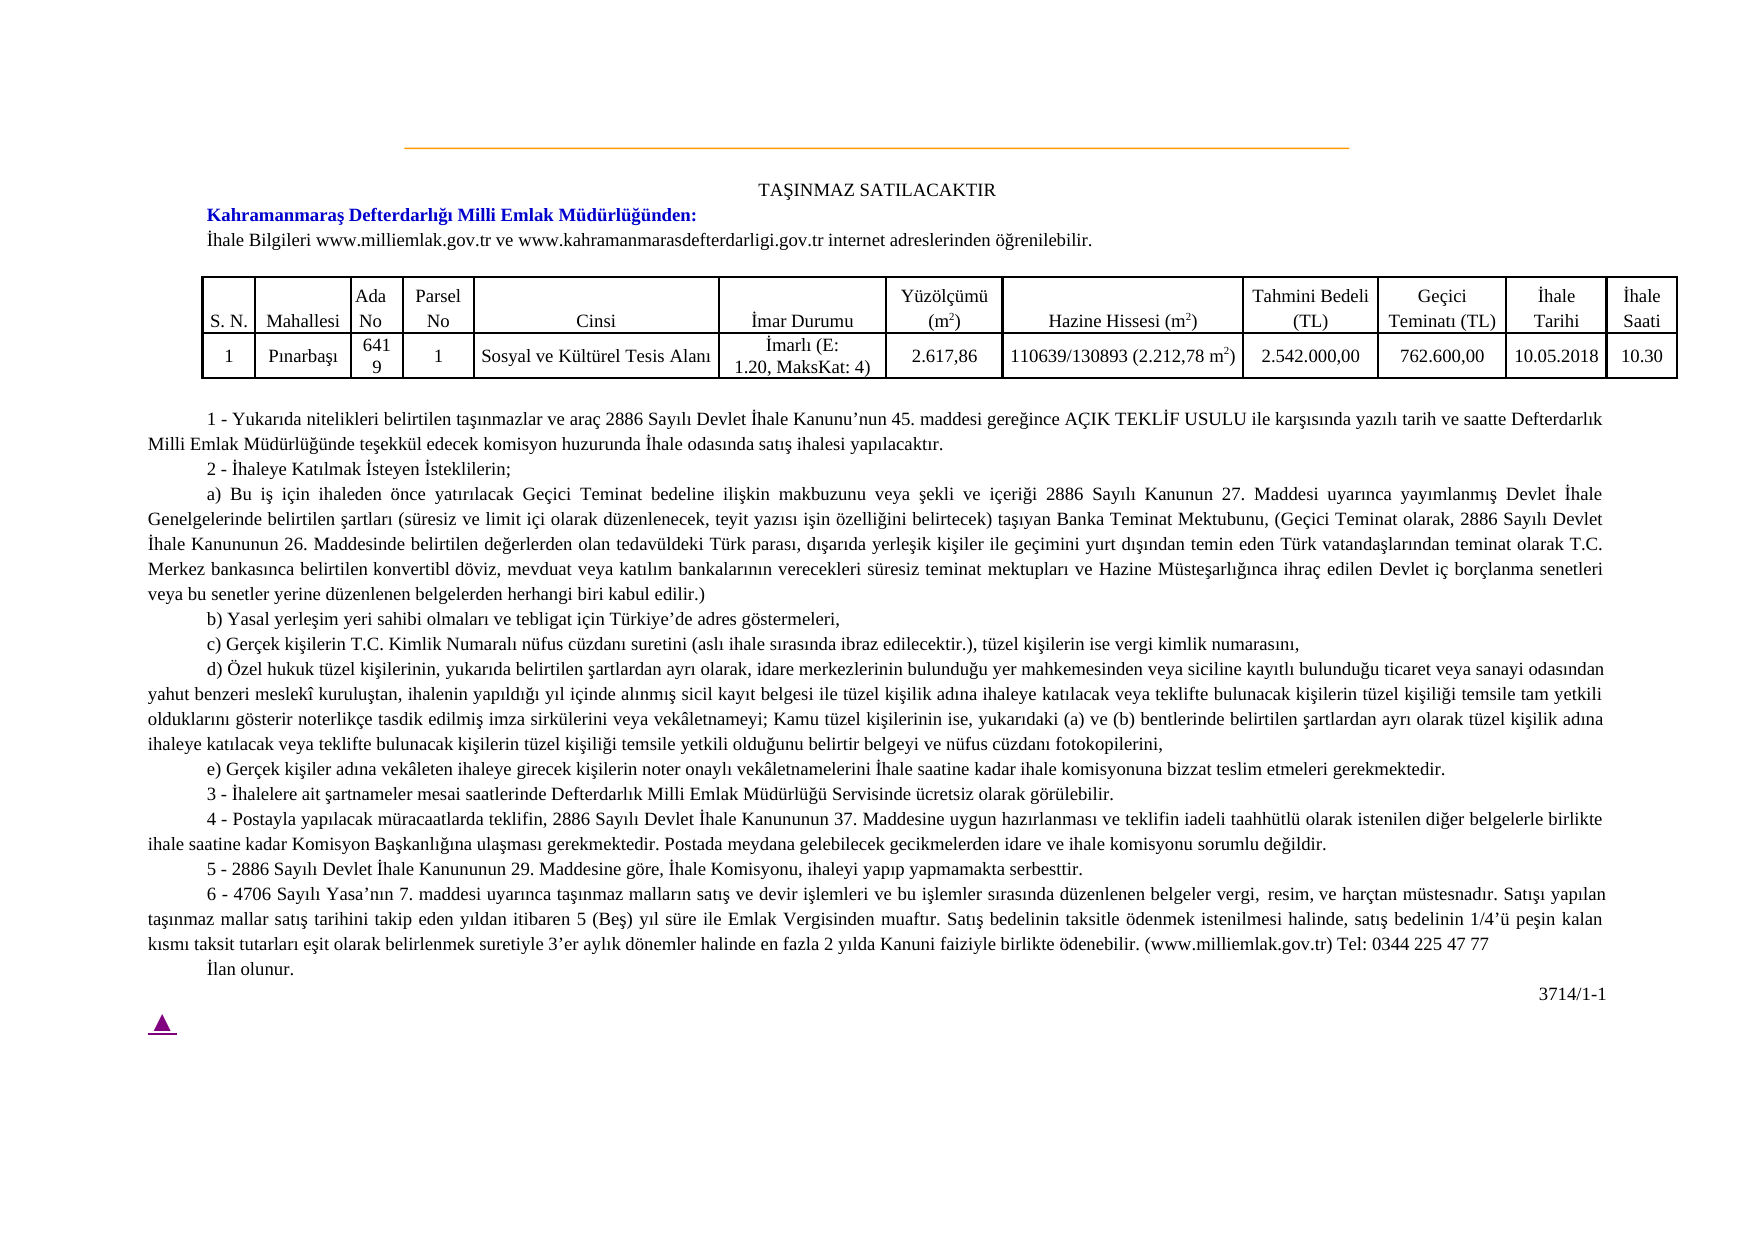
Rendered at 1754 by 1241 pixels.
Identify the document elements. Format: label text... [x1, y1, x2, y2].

text ▲ [148, 1004, 1606, 1038]
text b) Yasal yerleşim yeri sahibi olmaları ve tebligat için Türkiye’de adres göstermeleri, [148, 604, 1606, 629]
table_cell 762.600,00 [1379, 334, 1505, 377]
table_header S. N. [204, 278, 254, 332]
table_cell 10.05.2018 [1507, 334, 1605, 377]
text 6 - 4706 Sayılı Yasa’nın 7. maddesi uyarınca taşınmaz malların satış ve devir işlemleri ve bu işlemler sırasında düzenlenen belgeler vergi, resim, ve harçtan müstesnadır. Satışı yapılan taşınmaz mallar satış tarihini takip eden yıldan itibaren 5 (Beş) yıl süre ile Emlak Vergisinden muaftır. Satış bedelinin taksitle ödenmek istenilmesi halinde, satış bedelinin 1/4’ü peşin kalan kısmı taksit tutarları eşit olarak belirlenmek suretiyle 3’er aylık dönemler halinde en fazla 2 yılda Kanuni faiziyle birlikte ödenebilir. (www.milliemlak.gov.tr) Tel: 0344 225 47 77 [148, 879, 1606, 954]
table_cell 2.617,86 [887, 334, 1001, 377]
table_header Yüzölçümü (m2) [887, 278, 1001, 332]
table_cell 10.30 [1608, 334, 1676, 377]
text İlan olunur. [148, 954, 1606, 979]
table_header Cinsi [475, 278, 718, 332]
table_header İhale Saati [1608, 278, 1676, 332]
text 3 - İhalelere ait şartnameler mesai saatlerinde Defterdarlık Milli Emlak Müdürlüğü Servisinde ücretsiz olarak görülebilir. [148, 779, 1606, 804]
table_header Ada No [352, 278, 402, 332]
text 5 - 2886 Sayılı Devlet İhale Kanununun 29. Maddesine göre, İhale Komisyonu, ihaleyi yapıp yapmamakta serbesttir. [148, 854, 1606, 879]
text a) Bu iş için ihaleden önce yatırılacak Geçici Teminat bedeline ilişkin makbuzunu veya şekli ve içeriği 2886 Sayılı Kanunun 27. Maddesi uyarınca yayımlanmış Devlet İhale Genelgelerinde belirtilen şartları (süresiz ve limit içi olarak düzenlenecek, teyit yazısı işin özelliğini belirtecek) taşıyan Banka Teminat Mektubunu, (Geçici Teminat olarak, 2886 Sayılı Devlet İhale Kanununun 26. Maddesinde belirtilen değerlerden olan tedavüldeki Türk parası, dışarıda yerleşik kişiler ile geçimini yurt dışından temin eden Türk vatandaşlarından teminat olarak T.C. Merkez bankasınca belirtilen konvertibl döviz, mevduat veya katılım bankalarının verecekleri süresiz teminat mektupları ve Hazine Müsteşarlığınca ihraç edilen Devlet iç borçlanma senetleri veya bu senetler yerine düzenlenen belgelerden herhangi biri kabul edilir.) [148, 479, 1606, 604]
text c) Gerçek kişilerin T.C. Kimlik Numaralı nüfus cüzdanı suretini (aslı ihale sırasında ibraz edilecektir.), tüzel kişilerin ise vergi kimlik numarasını, [148, 629, 1606, 654]
text 1 - Yukarıda nitelikleri belirtilen taşınmazlar ve araç 2886 Sayılı Devlet İhale Kanunu’nun 45. maddesi gereğince AÇIK TEKLİF USULU ile karşısında yazılı tarih ve saatte Defterdarlık Milli Emlak Müdürlüğünde teşekkül edecek komisyon huzurunda İhale odasında satış ihalesi yapılacaktır. [148, 404, 1606, 454]
text İhale Bilgileri www.milliemlak.gov.tr ve www.kahramanmarasdefterdarligi.gov.tr internet adreslerinden öğrenilebilir. [148, 226, 1606, 251]
table_header Parsel No [404, 278, 473, 332]
text TAŞINMAZ SATILACAKTIR [148, 176, 1606, 201]
table_cell 6419 [352, 334, 402, 377]
text 4 - Postayla yapılacak müracaatlarda teklifin, 2886 Sayılı Devlet İhale Kanununun 37. Maddesine uygun hazırlanması ve teklifin iadeli taahhütlü olarak istenilen diğer belgelerle birlikte ihale saatine kadar Komisyon Başkanlığına ulaşması gerekmektedir. Postada meydana gelebilecek gecikmelerden idare ve ihale komisyonu sorumlu değildir. [148, 804, 1606, 854]
table_header Mahallesi [256, 278, 350, 332]
table_header Hazine Hissesi (m2) [1004, 278, 1242, 332]
table_cell 1 [204, 334, 254, 377]
text e) Gerçek kişiler adına vekâleten ihaleye girecek kişilerin noter onaylı vekâletnamelerini İhale saatine kadar ihale komisyonuna bizzat teslim etmeleri gerekmektedir. [148, 754, 1606, 779]
text Kahramanmaraş Defterdarlığı Milli Emlak Müdürlüğünden: [148, 201, 1606, 226]
table_cell 1 [404, 334, 473, 377]
table_cell 2.542.000,00 [1244, 334, 1377, 377]
table_header Geçici Teminatı (TL) [1379, 278, 1505, 332]
text d) Özel hukuk tüzel kişilerinin, yukarıda belirtilen şartlardan ayrı olarak, idare merkezlerinin bulunduğu yer mahkemesinden veya siciline kayıtlı bulunduğu ticaret veya sanayi odasından yahut benzeri meslekî kuruluştan, ihalenin yapıldığı yıl içinde alınmış sicil kayıt belgesi ile tüzel kişilik adına ihaleye katılacak veya teklifte bulunacak kişilerin tüzel kişiliği temsile tam yetkili olduklarını gösterir noterlikçe tasdik edilmiş imza sirkülerini veya vekâletnameyi; Kamu tüzel kişilerinin ise, yukarıdaki (a) ve (b) bentlerinde belirtilen şartlardan ayrı olarak tüzel kişilik adına ihaleye katılacak veya teklifte bulunacak kişilerin tüzel kişiliği temsile yetkili olduğunu belirtir belgeyi ve nüfus cüzdanı fotokopilerini, [148, 654, 1606, 754]
text 2 - İhaleye Katılmak İsteyen İsteklilerin; [148, 454, 1606, 479]
table_header İmar Durumu [720, 278, 885, 332]
table_cell 110639/130893 (2.212,78 m2) [1004, 334, 1242, 377]
table_cell Pınarbaşı [256, 334, 350, 377]
table_cell Sosyal ve Kültürel Tesis Alanı [475, 334, 718, 377]
table_header İhale Tarihi [1507, 278, 1605, 332]
table_cell İmarlı (E: 1.20, MaksKat: 4) [720, 334, 885, 377]
text 3714/1-1 [148, 979, 1606, 1004]
table_header Tahmini Bedeli (TL) [1244, 278, 1377, 332]
